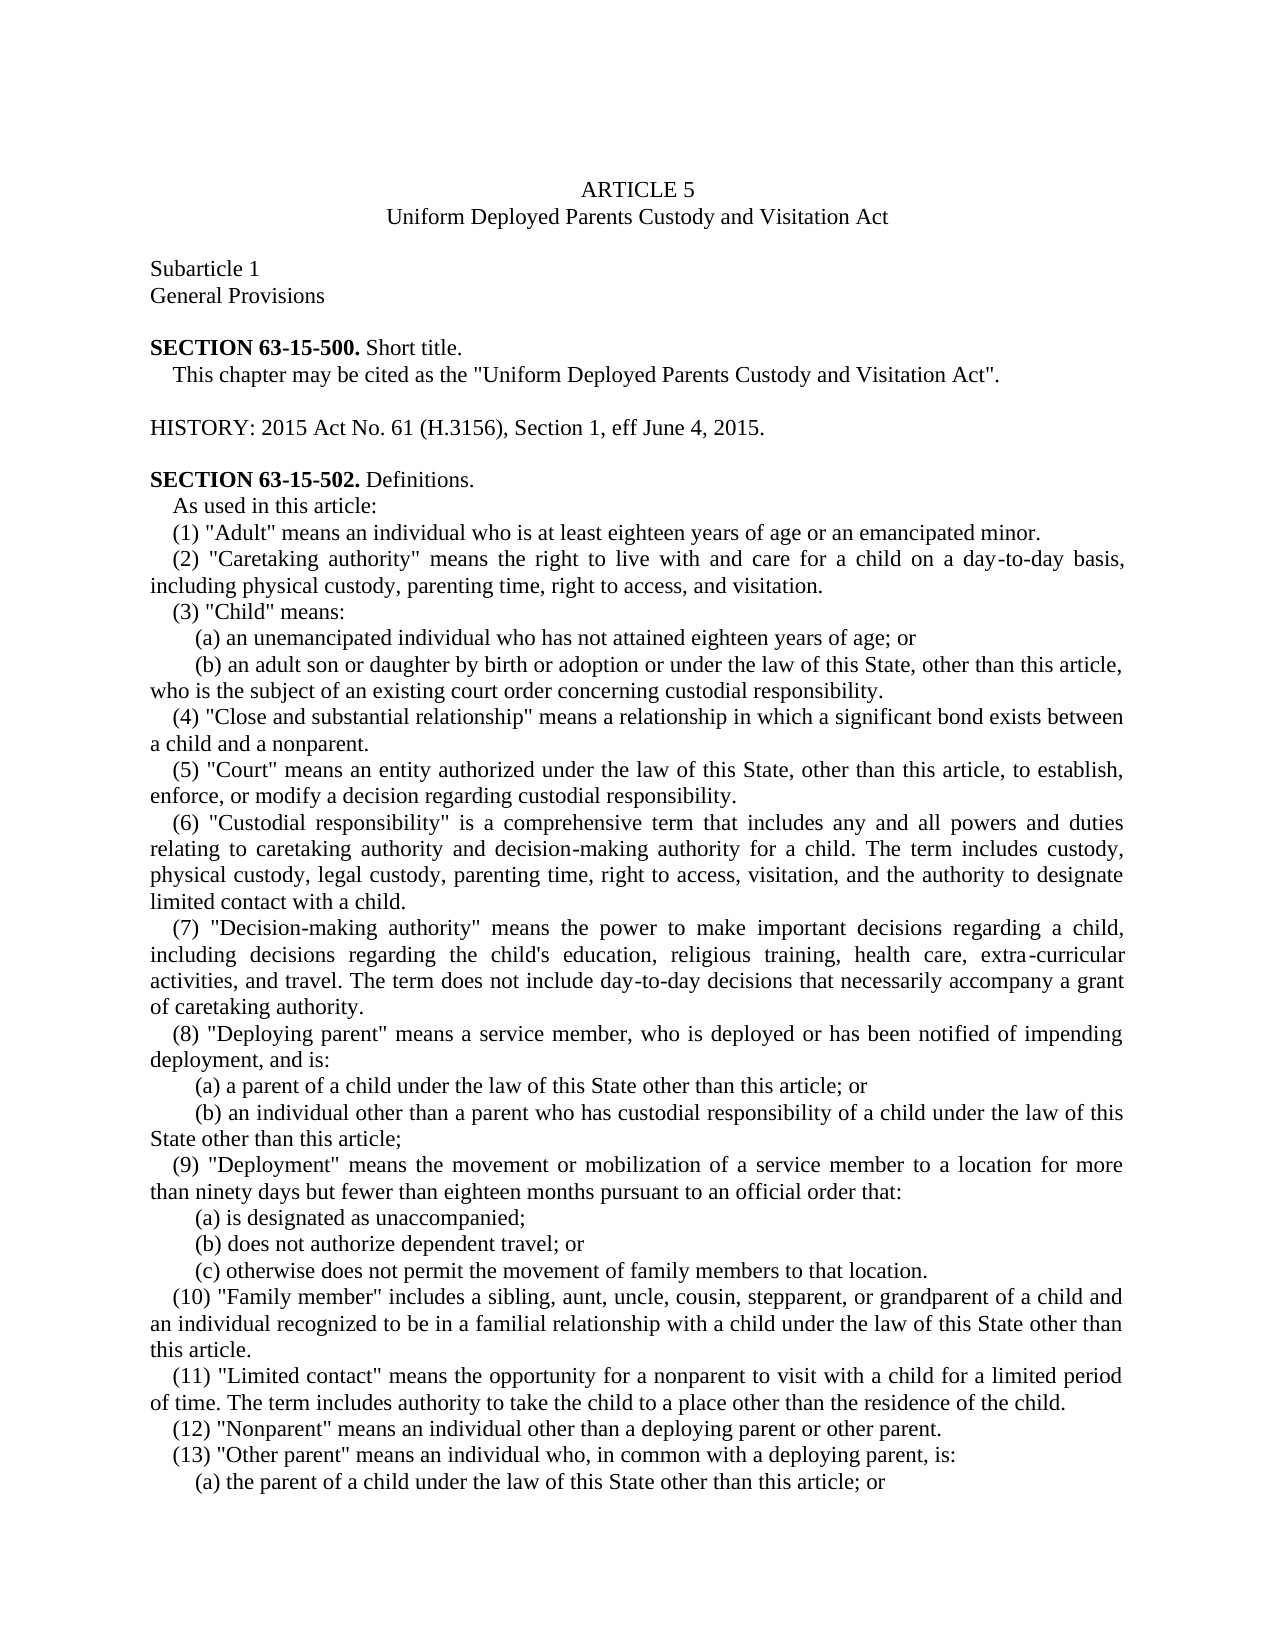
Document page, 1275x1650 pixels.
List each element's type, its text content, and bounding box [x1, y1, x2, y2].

text Uniform Deployed Parents Custody and Visitation Act [150, 203, 1125, 229]
text As used in this article: [150, 493, 1125, 519]
text (c) otherwise does not permit the movement of family members to that location. [150, 1257, 1125, 1283]
text (b) an individual other than a parent who has custodial responsibility of a child under the law of this State other than this article; [150, 1099, 1125, 1151]
text (1) "Adult" means an individual who is at least eighteen years of age or an emancipated minor. [150, 519, 1125, 545]
text General Provisions [150, 282, 1125, 308]
text (12) "Nonparent" means an individual other than a deploying parent or other parent. [150, 1415, 1125, 1441]
text Subarticle 1 [150, 255, 1125, 282]
text (11) "Limited contact" means the opportunity for a nonparent to visit with a child for a limited period of time. The term includes authority to take the child to a place other than the residence of the child. [150, 1362, 1125, 1415]
text HISTORY: 2015 Act No. 61 (H.3156), Section 1, eff June 4, 2015. [150, 413, 1125, 440]
text (4) "Close and substantial relationship" means a relationship in which a significant bond exists between a child and a nonparent. [150, 703, 1125, 756]
text (7) "Decision-making authority" means the power to make important decisions regarding a child, including decisions regarding the child's education, religious training, health care, extra-curricular activities, and travel. The term does not include day-to-day decisions that necessarily accompany a grant of caretaking authority. [150, 914, 1125, 1020]
text (a) the parent of a child under the law of this State other than this article; or [150, 1468, 1125, 1494]
text (b) an adult son or daughter by birth or adoption or under the law of this State, other than this article, who is the subject of an existing court order concerning custodial responsibility. [150, 651, 1125, 703]
text (13) "Other parent" means an individual who, in common with a deploying parent, is: [150, 1441, 1125, 1468]
text SECTION 63-15-502. Definitions. [150, 466, 1125, 493]
text ARTICLE 5 [150, 176, 1125, 203]
text (a) is designated as unaccompanied; [150, 1204, 1125, 1231]
text (10) "Family member" includes a sibling, aunt, uncle, cousin, stepparent, or grandparent of a child and an individual recognized to be in a familial relationship with a child under the law of this State other than this article. [150, 1283, 1125, 1362]
text SECTION 63-15-500. Short title. [150, 334, 1125, 361]
text (5) "Court" means an entity authorized under the law of this State, other than this article, to establish, enforce, or modify a decision regarding custodial responsibility. [150, 756, 1125, 809]
text (3) "Child" means: [150, 598, 1125, 624]
text (9) "Deployment" means the movement or mobilization of a service member to a location for more than ninety days but fewer than eighteen months pursuant to an official order that: [150, 1151, 1125, 1204]
text (6) "Custodial responsibility" is a comprehensive term that includes any and all powers and duties relating to caretaking authority and decision-making authority for a child. The term includes custody, physical custody, legal custody, parenting time, right to access, visitation, and the authority to designate limited contact with a child. [150, 809, 1125, 914]
text (a) an unemancipated individual who has not attained eighteen years of age; or [150, 624, 1125, 651]
text (2) "Caretaking authority" means the right to live with and care for a child on a day-to-day basis, including physical custody, parenting time, right to access, and visitation. [150, 545, 1125, 598]
text This chapter may be cited as the "Uniform Deployed Parents Custody and Visitation Act". [150, 361, 1125, 387]
text (b) does not authorize dependent travel; or [150, 1231, 1125, 1257]
text (8) "Deploying parent" means a service member, who is deployed or has been notified of impending deployment, and is: [150, 1020, 1125, 1072]
text (a) a parent of a child under the law of this State other than this article; or [150, 1072, 1125, 1099]
